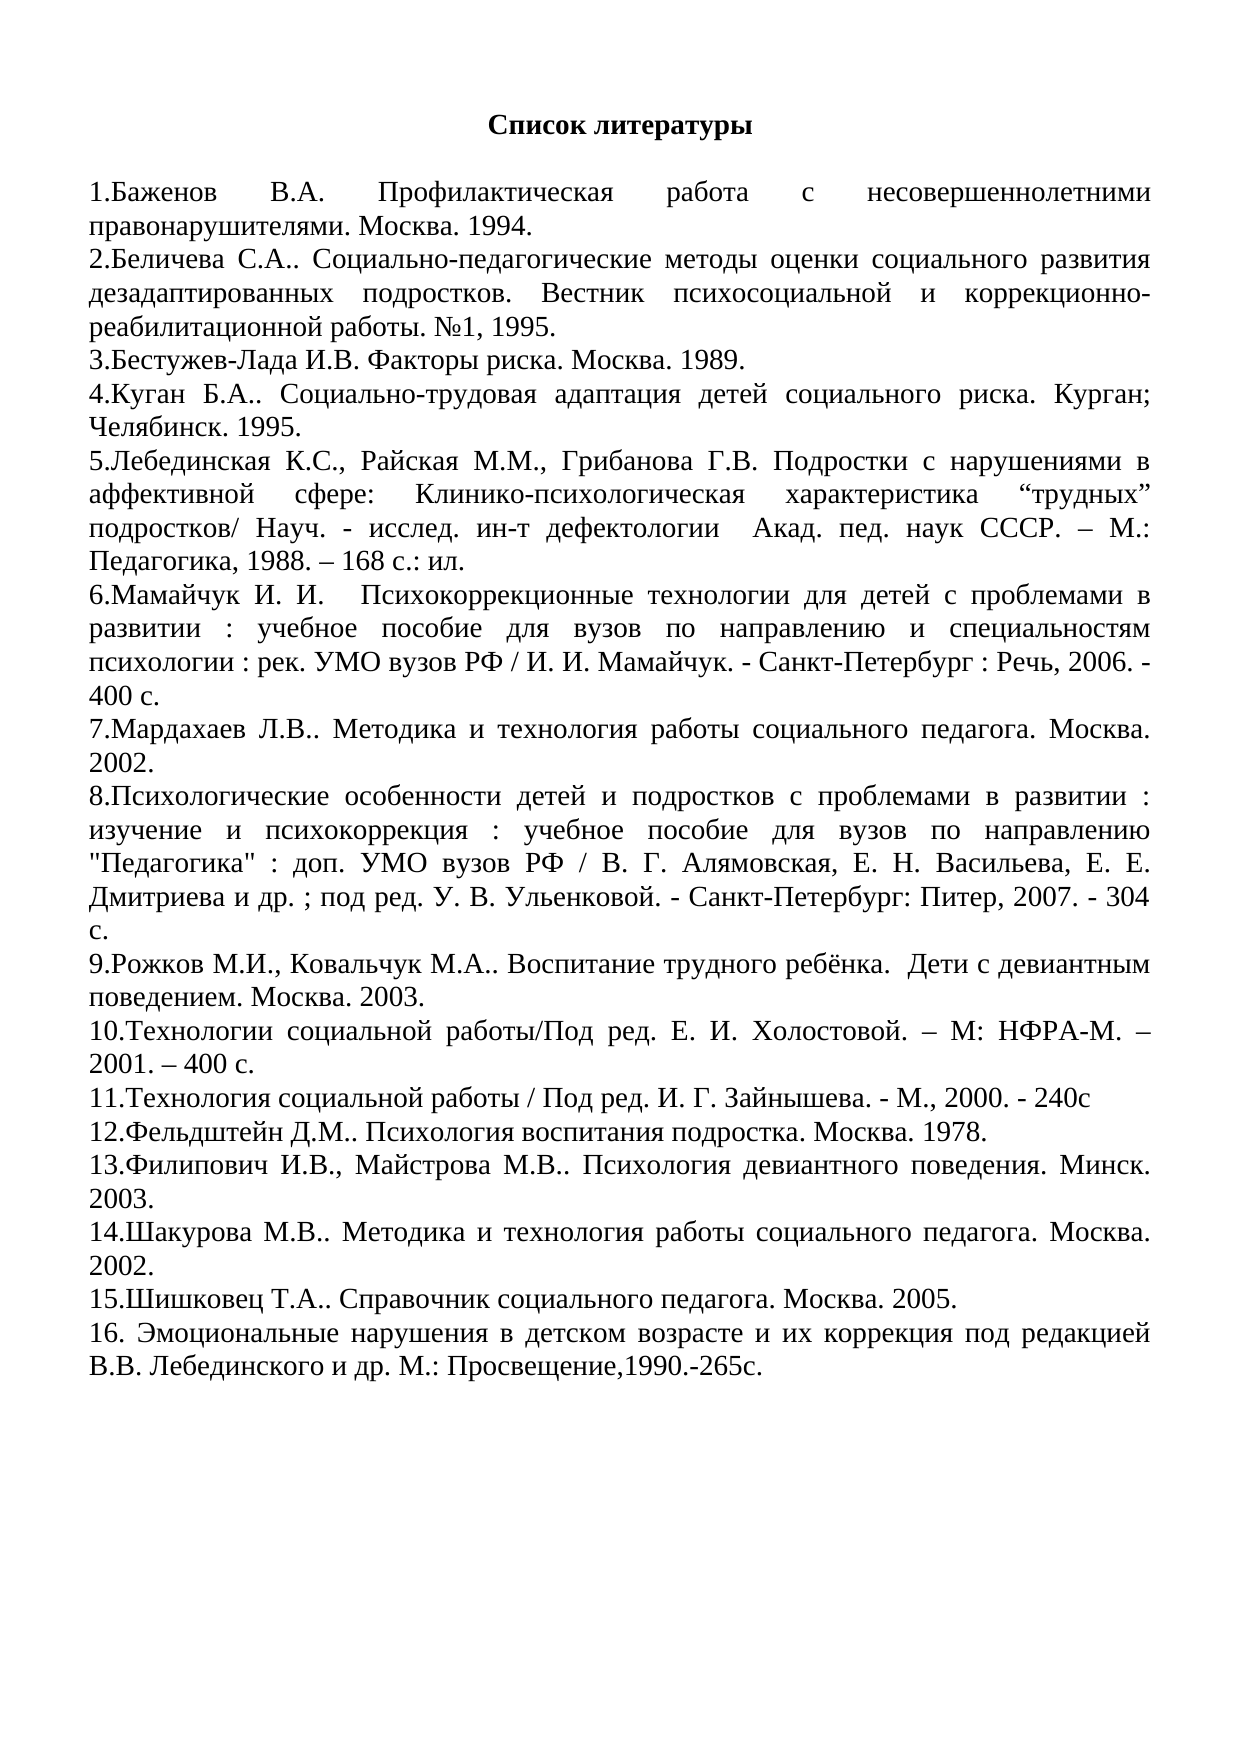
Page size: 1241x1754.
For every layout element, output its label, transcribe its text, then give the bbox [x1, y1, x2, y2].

list 5.Лебединская К.С., Райская М.М., Грибанова Г.В. Подростки с нарушениями в аффективной сфере: Клинико-психологическая характеристика “трудных” подростков/ Науч. - исслед. ин-т дефектологии Акад. пед. наук СССР. – М.: Педагогика, 1988. – 168 с.: ил. [89, 443, 1152, 577]
text 3.Бестужев-Лада И.В. Факторы риска. Москва. 1989. [89, 342, 1152, 376]
list 8.Психологические особенности детей и подростков с проблемами в развитии : изучение и психокоррекция : учебное пособие для вузов по направлению "Педагогика" : доп. УМО вузов РФ / В. Г. Алямовская, Е. Н. Васильева, Е. Е. Дмитриева и др. ; под ред. У. В. Ульенковой. - Санкт-Петербург: Питер, 2007. - 304 с. [89, 778, 1152, 946]
list 10.Технологии социальной работы/Под ред. Е. И. Холостовой. – М: НФРА-М. – 2001. – 400 с. [89, 1013, 1152, 1080]
list 16. Эмоциональные нарушения в детском возрасте и их коррекция под редакцией В.В. Лебединского и др. М.: Просвещение,1990.-265с. [89, 1315, 1152, 1382]
text 1.Баженов В.А. Профилактическая работа с несовершеннолетними правонарушителями. Москва. 1994. [89, 174, 1152, 242]
list 11.Технология социальной работы / Под ред. И. Г. Зайнышева. - М., 2000. - 240с [89, 1080, 1152, 1114]
text 15.Шишковец Т.А.. Справочник социального педагога. Москва. 2005. [89, 1281, 1152, 1315]
text 13.Филипович И.В., Майстрова М.В.. Психология девиантного поведения. Минск. 2003. [89, 1147, 1152, 1214]
list 6.Мамайчук И. И. Психокоррекционные технологии для детей с проблемами в развитии : учебное пособие для вузов по направлению и специальностям психологии : рек. УМО вузов РФ / И. И. Мамайчук. - Санкт-Петербург : Речь, 2006. - 400 с. [89, 577, 1152, 711]
text 4.Куган Б.А.. Социально-трудовая адаптация детей социального риска. Курган; Челябинск. 1995. [89, 376, 1152, 443]
text 12.Фельдштейн Д.М.. Психология воспитания подростка. Москва. 1978. [89, 1114, 1152, 1147]
text 2.Беличева С.А.. Социально-педагогические методы оценки социального развития дезадаптированных подростков. Вестник психосоциальной и коррекционно-реабилитационной работы. №1, 1995. [89, 242, 1152, 342]
text 14.Шакурова М.В.. Методика и технология работы социального педагога. Москва. 2002. [89, 1214, 1152, 1281]
text 9.Рожков М.И., Ковальчук М.А.. Воспитание трудного ребёнка. Дети с девиантным поведением. Москва. 2003. [89, 946, 1152, 1013]
text Список литературы [89, 107, 1152, 141]
text 7.Мардахаев Л.В.. Методика и технология работы социального педагога. Москва. 2002. [89, 711, 1152, 778]
